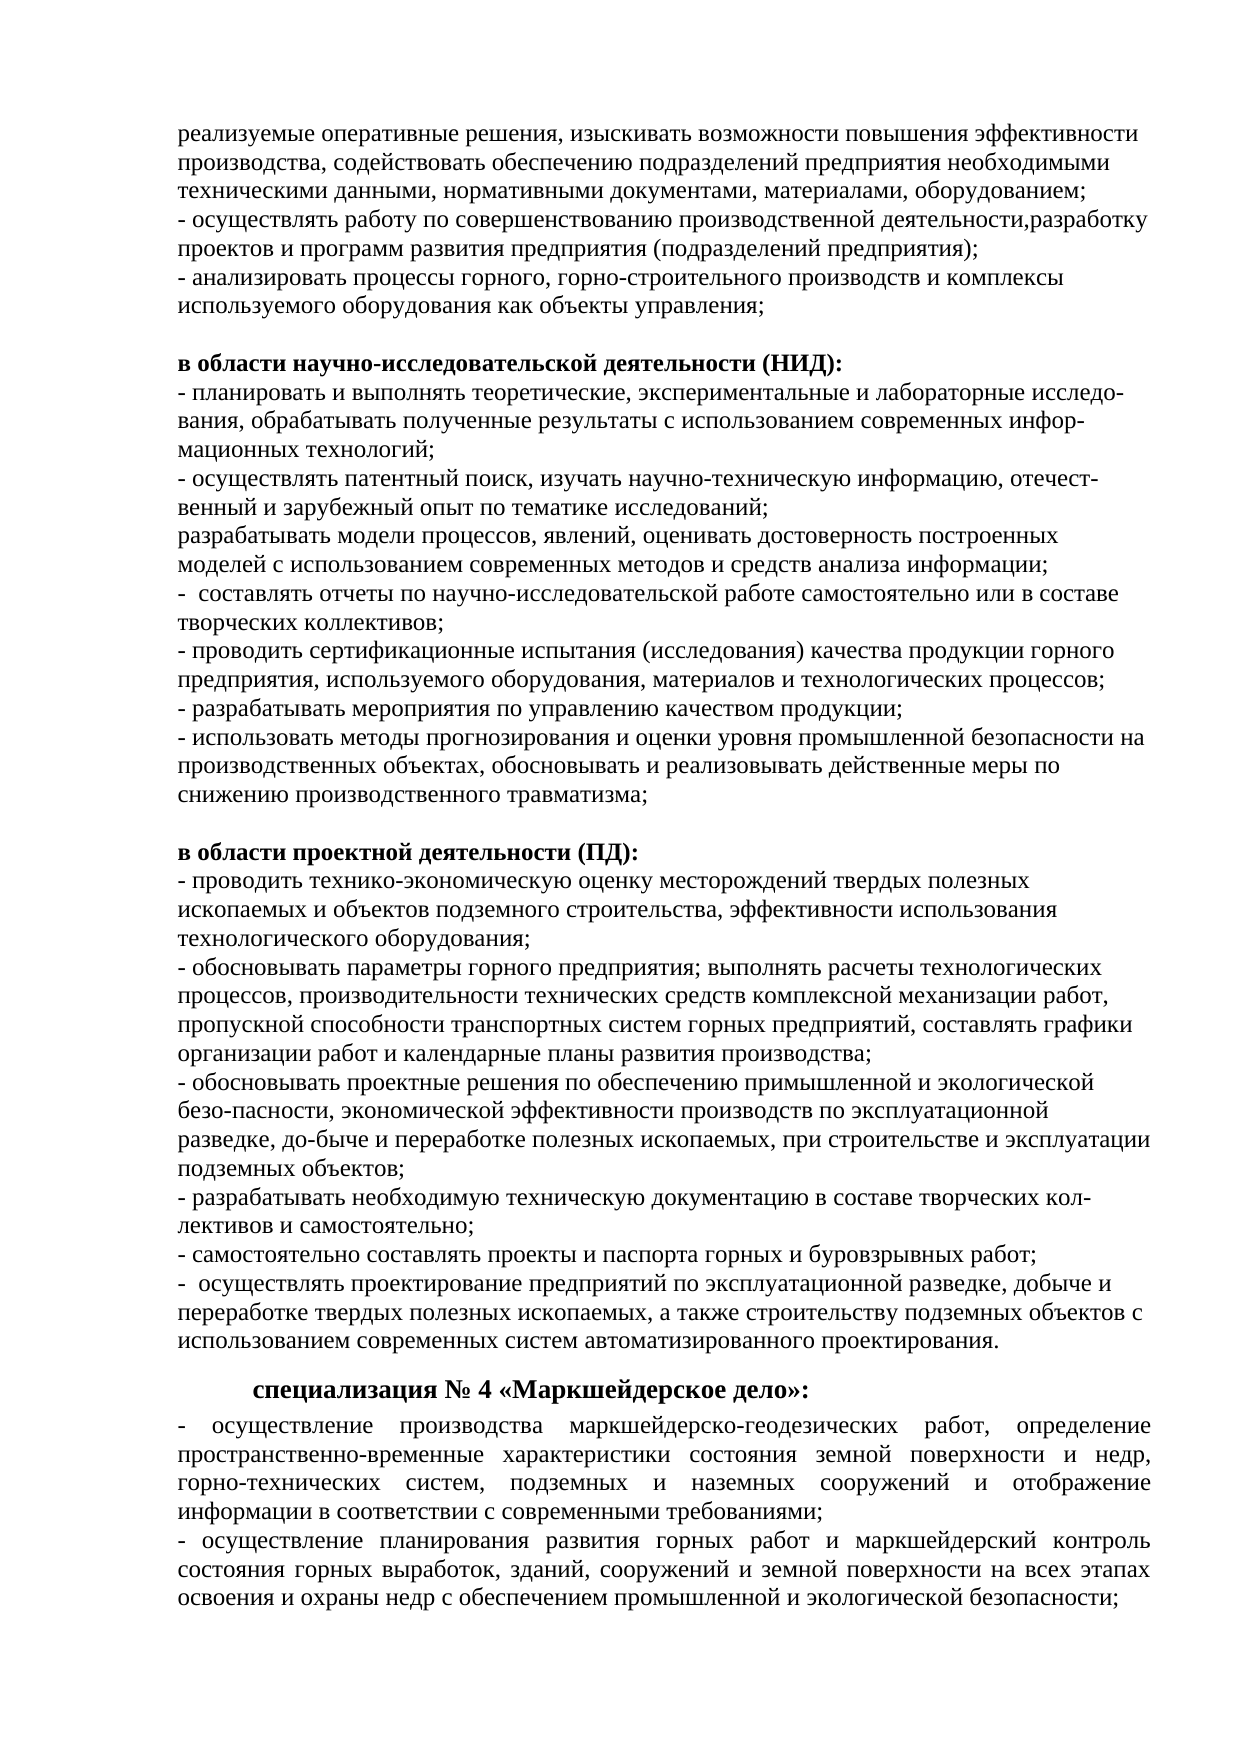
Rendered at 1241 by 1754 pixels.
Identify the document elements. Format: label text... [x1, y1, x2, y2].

text специализация № 4 «Маркшейдерское дело»: [252, 1354, 1152, 1410]
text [177, 118, 1152, 348]
text в области проектной деятельности (ПД): - проводить технико-экономическую оценку месторождений твердых полезных ископаемых и объектов подземного строительства, эффективности использования технологического оборудования; - обосновывать параметры горного предприятия; выполнять расчеты технологических процессов, производительности технических средств комплексной механизации работ, пропускной способности транспортных систем горных предприятий, составлять графики организации работ и календарные планы развития производства; - обосновывать проектные решения по обеспечению примышленной и экологической безо-пасности, экономической эффективности производств по эксплуатационной разведке, до-быче и переработке полезных ископаемых, при строительстве и эксплуатации подземных объектов; - разрабатывать необходимую техническую документацию в составе творческих кол-лективов и самостоятельно; - самостоятельно составлять проекты и паспорта горных и буровзрывных работ; - осуществлять проектирование предприятий по эксплуатационной разведке, добыче и переработке твердых полезных ископаемых, а также строительству подземных объектов с использованием современных систем автоматизированного проектирования. [177, 837, 1152, 1354]
text в области научно-исследовательской деятельности (НИД): - планировать и выполнять теоретические, экспериментальные и лабораторные исследо-вания, обрабатывать полученные результаты с использованием современных инфор-мационных технологий; - осуществлять патентный поиск, изучать научно-техническую информацию, отечест-венный и зарубежный опыт по тематике исследований; разрабатывать модели процессов, явлений, оценивать достоверность построенных моделей с использованием современных методов и средств анализа информации; - составлять отчеты по научно-исследовательской работе самостоятельно или в составе творческих коллективов; - проводить сертификационные испытания (исследования) качества продукции горного предприятия, используемого оборудования, материалов и технологических процессов; - разрабатывать мероприятия по управлению качеством продукции; - использовать методы прогнозирования и оценки уровня промышленной безопасности на производственных объектах, обосновывать и реализовывать действенные меры по снижению производственного травматизма; [177, 348, 1152, 837]
text - осуществление планирования развития горных работ и маркшейдерский контроль состояния горных выработок, зданий, сооружений и земной поверхности на всех этапах освоения и охраны недр с обеспечением промышленной и экологической безопасности; [177, 1525, 1152, 1611]
text - осуществление производства маркшейдерско-геодезических работ, определение пространственно-временные характеристики состояния земной поверхности и недр, горно-технических систем, подземных и наземных сооружений и отображение информации в соответствии с современными требованиями; [177, 1410, 1152, 1525]
